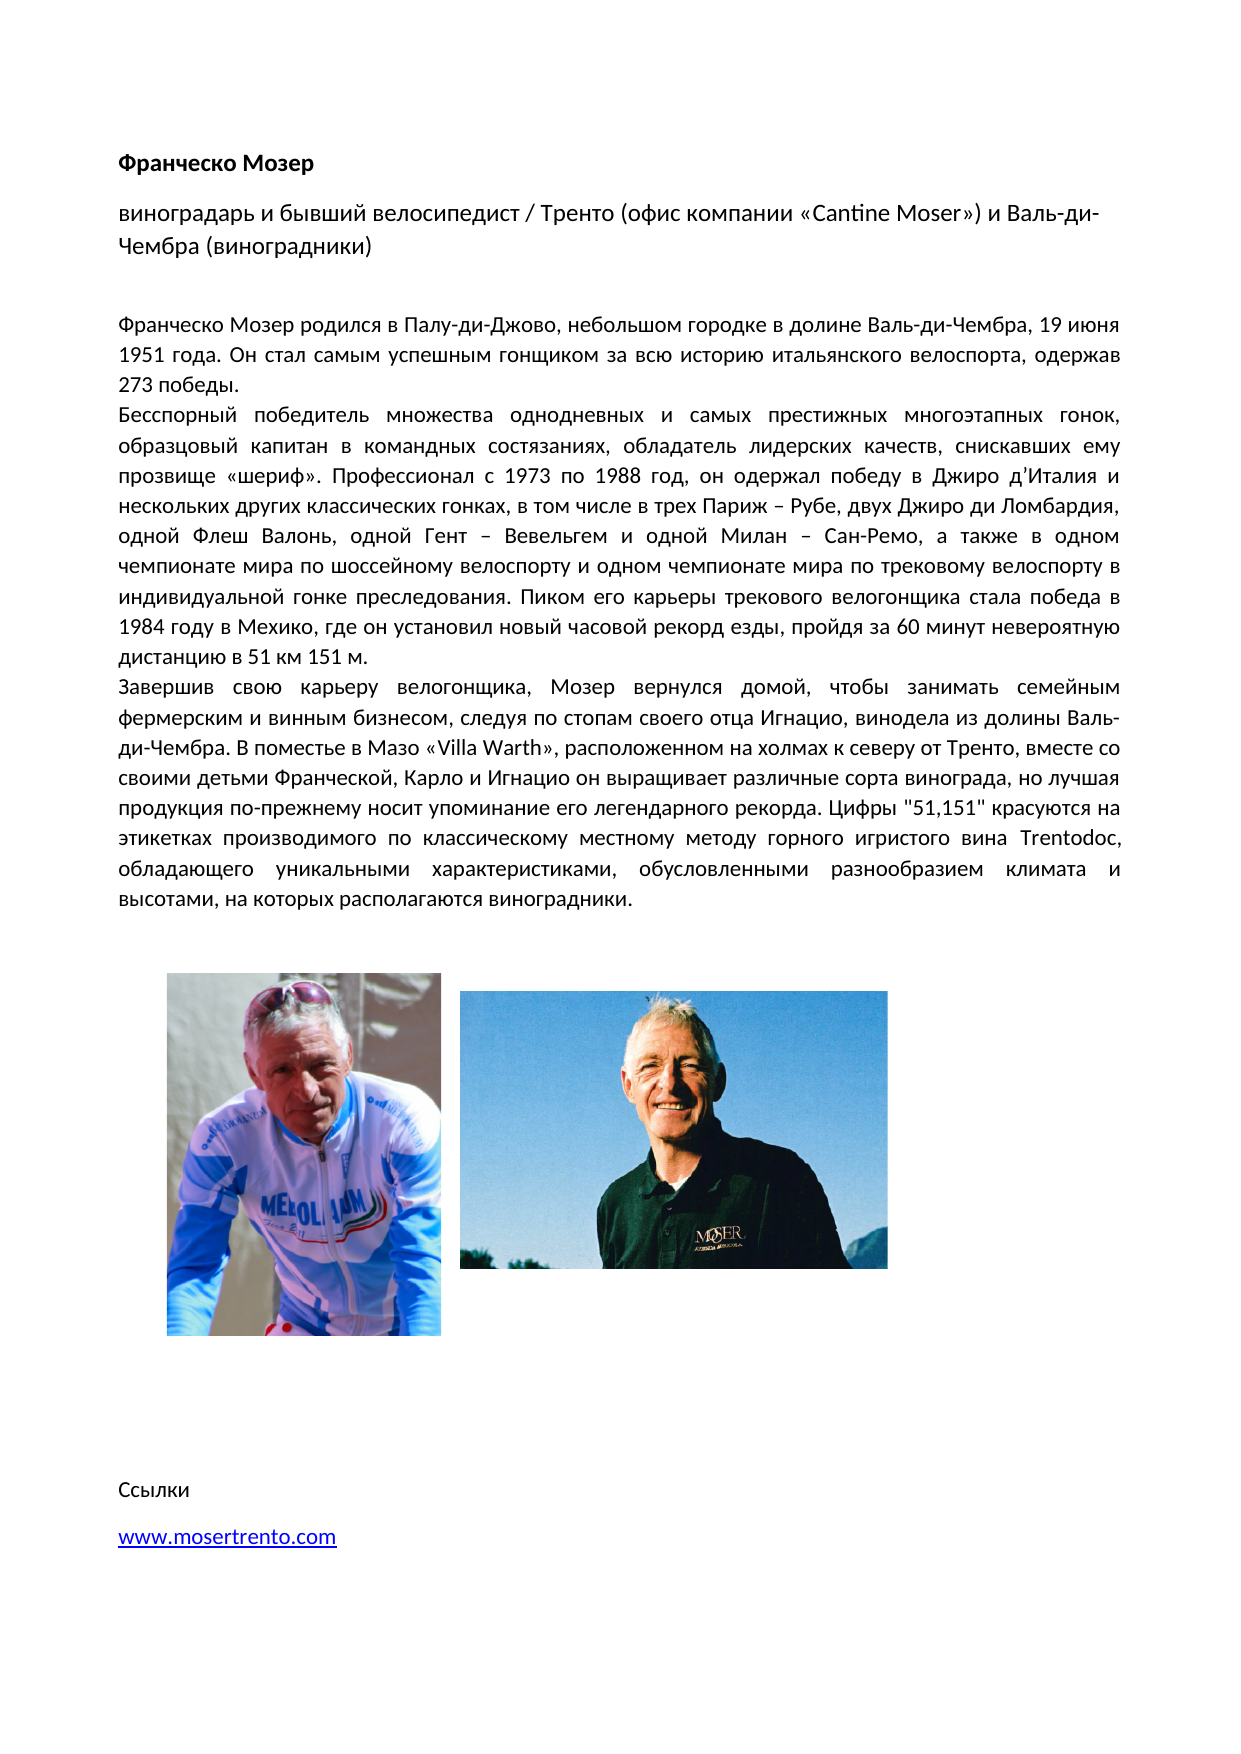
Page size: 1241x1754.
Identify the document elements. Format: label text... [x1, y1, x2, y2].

picture [166, 973, 442, 1336]
text Франческо Мозер родился в Палу-ди-Джово, небольшом городке в долине Валь-ди-Чембра, 19 июня 1951 года. Он стал самым успешным гонщиком за всю историю итальянского велоспорта, одержав 273 победы. [118, 310, 1122, 398]
picture [460, 991, 888, 1269]
text Ссылки [118, 1475, 1122, 1503]
text Франческо Мозер [118, 148, 1122, 178]
text Бесспорный победитель множества однодневных и самых престижных многоэтапных гонок, образцовый капитан в командных состязаниях, обладатель лидерских качеств, снискавших ему прозвище «шериф». Профессионал с 1973 по 1988 год, он одержал победу в Джиро д’Италия и нескольких других классических гонках, в том числе в трех Париж – Рубе, двух Джиро ди Ломбардия, одной Флеш Валонь, одной Гент – Вевельгем и одной Милан – Сан-Ремо, а также в одном чемпионате мира по шоссейному велоспорту и одном чемпионате мира по трековому велоспорту в индивидуальной гонке преследования. Пиком его карьеры трекового велогонщика стала победа в 1984 году в Мехико, где он установил новый часовой рекорд езды, пройдя за 60 минут невероятную дистанцию в 51 км 151 м. [118, 401, 1122, 670]
picture [877, 1260, 888, 1269]
text Завершив свою карьеру велогонщика, Мозер вернулся домой, чтобы занимать семейным фермерским и винным бизнесом, следуя по стопам своего отца Игнацио, винодела из долины Валь-ди-Чембра. В поместье в Мазо «Villa Warth», расположенном на холмах к северу от Тренто, вместе со своими детьми Франческой, Карло и Игнацио он выращивает различные сорта винограда, но лучшая продукция по-прежнему носит упоминание его легендарного рекорда. Цифры "51,151" красуются на этикетках производимого по классическому местному методу горного игристого вина Trentodoc, обладающего уникальными характеристиками, обусловленными разнообразием климата и высотами, на которых располагаются виноградники. [118, 672, 1122, 912]
text www.mosertrento.com [118, 1522, 1122, 1550]
text виноградарь и бывший велосипедист / Тренто (офис компании «Cantine Moser») и Валь-ди-Чембра (виноградники) [118, 197, 1122, 261]
